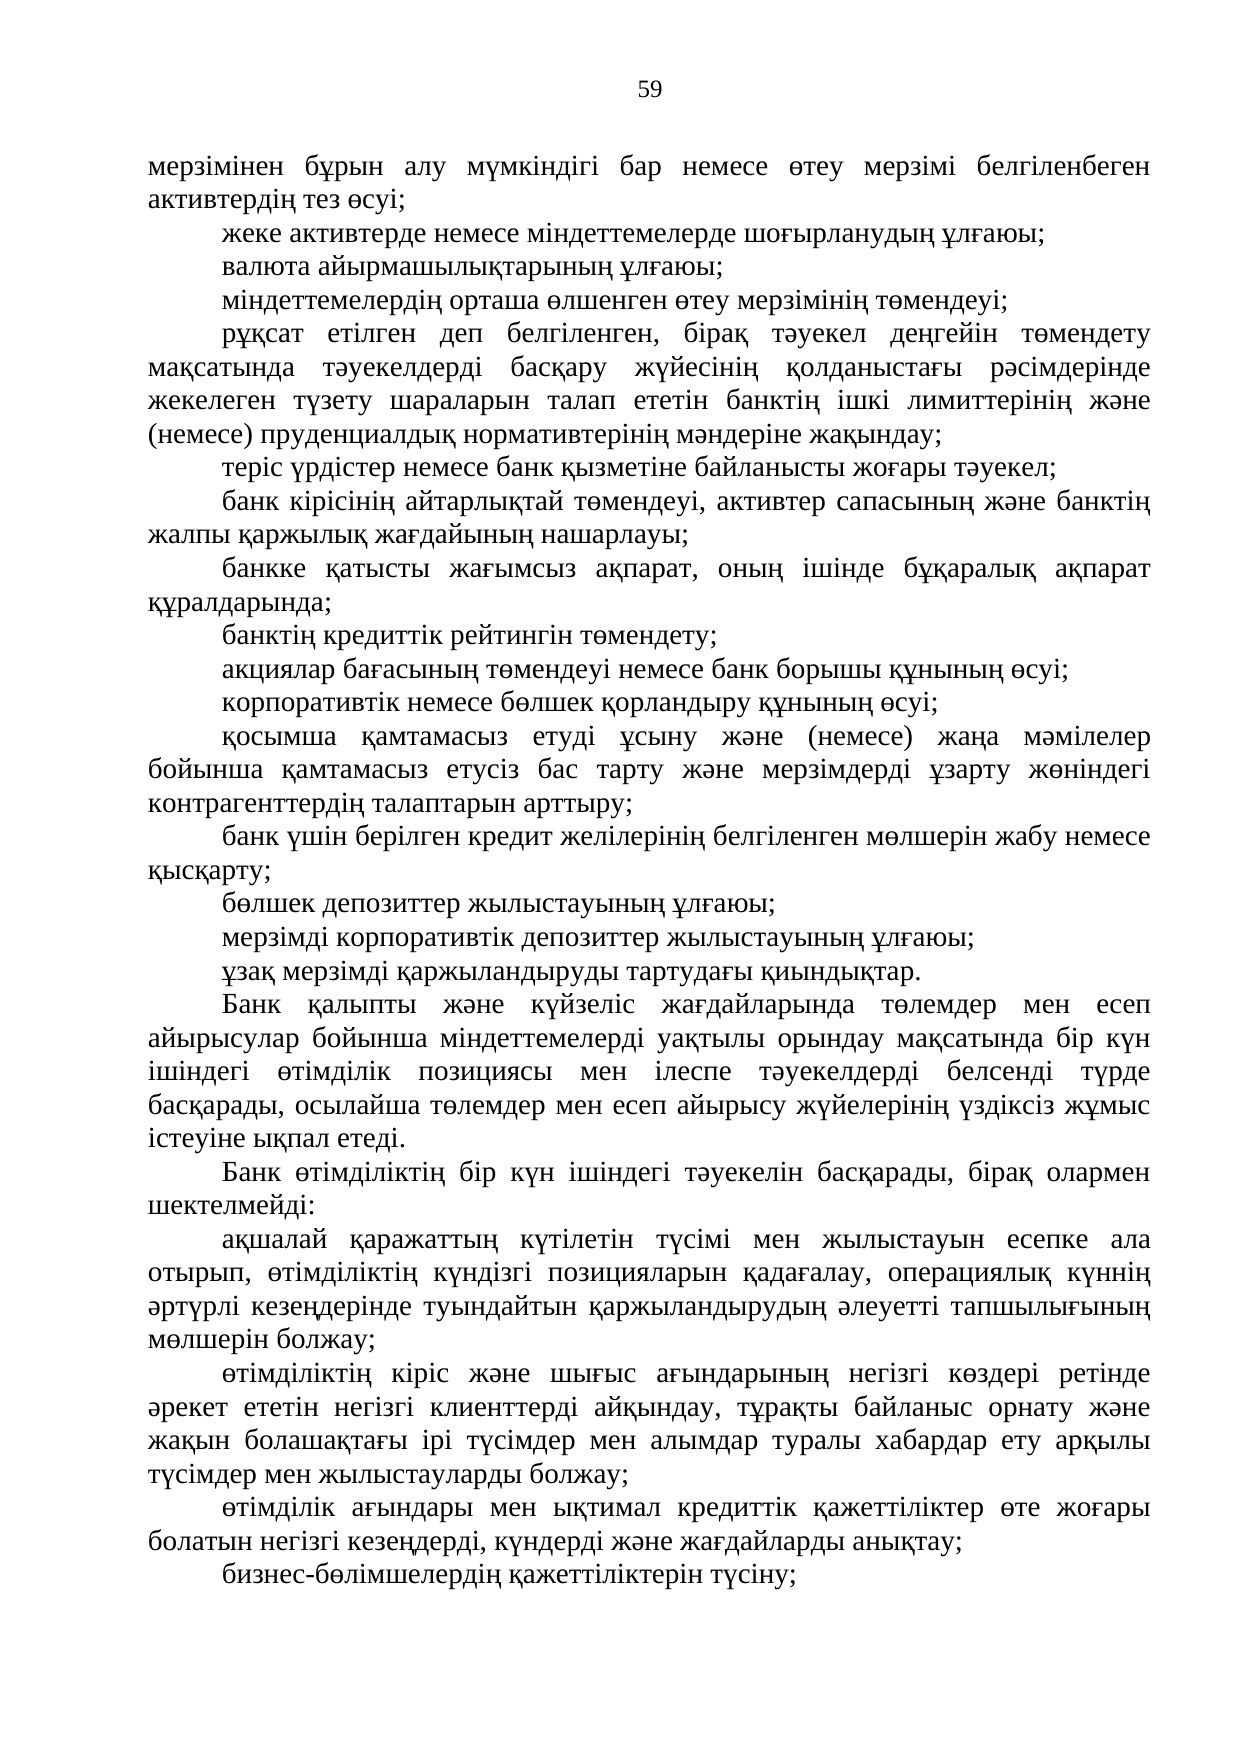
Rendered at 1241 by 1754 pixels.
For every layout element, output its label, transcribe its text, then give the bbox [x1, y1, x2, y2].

text банк үшін берілген кредит желілерінің белгіленген мөлшерін жабу немесе қысқарту; [148, 818, 1152, 886]
text жеке активтерде немесе міндеттемелерде шоғырланудың ұлғаюы; [148, 215, 1152, 248]
text мерзімді корпоративтік депозиттер жылыстауының ұлғаюы; [148, 919, 1152, 953]
text өтімділіктің кіріс және шығыс ағындарының негізгі көздері ретінде әрекет ететін негізгі клиенттерді айқындау, тұрақты байланыс орнату және жақын болашақтағы ірі түсімдер мен алымдар туралы хабардар ету арқылы түсімдер мен жылыстауларды болжау; [148, 1355, 1152, 1489]
text валюта айырмашылықтарының ұлғаюы; [148, 248, 1152, 282]
text өтімділік ағындары мен ықтимал кредиттік қажеттіліктер өте жоғары болатын негізгі кезеңдерді, күндерді және жағдайларды анықтау; [148, 1489, 1152, 1556]
text корпоративтік немесе бөлшек қорландыру құнының өсуі; [148, 684, 1152, 718]
text ұзақ мерзімді қаржыландыруды тартудағы қиындықтар. [148, 953, 1152, 986]
text банкке қатысты жағымсыз ақпарат, оның ішінде бұқаралық ақпарат құралдарында; [148, 550, 1152, 617]
text банк кірісінің айтарлықтай төмендеуі, активтер сапасының және банктің жалпы қаржылық жағдайының нашарлауы; [148, 483, 1152, 550]
text банктің кредиттік рейтингін төмендету; [148, 617, 1152, 651]
text Банк өтімділіктің бір күн ішіндегі тәуекелін басқарады, бірақ олармен шектелмейді: [148, 1154, 1152, 1221]
text міндеттемелердің орташа өлшенген өтеу мерзімінің төмендеуі; [148, 282, 1152, 315]
text қосымша қамтамасыз етуді ұсыну және (немесе) жаңа мәмілелер бойынша қамтамасыз етусіз бас тарту және мерзімдерді ұзарту жөніндегі контрагенттердің талаптарын арттыру; [148, 718, 1152, 818]
text ақшалай қаражаттың күтілетін түсімі мен жылыстауын есепке ала отырып, өтімділіктің күндізгі позицияларын қадағалау, операциялық күннің әртүрлі кезеңдерінде туындайтын қаржыландырудың әлеуетті тапшылығының мөлшерін болжау; [148, 1221, 1152, 1355]
text теріс үрдістер немесе банк қызметіне байланысты жоғары тәуекел; [148, 449, 1152, 483]
text акциялар бағасының төмендеуі немесе банк борышы құнының өсуі; [148, 651, 1152, 684]
text рұқсат етілген деп белгіленген, бірақ тәуекел деңгейін төмендету мақсатында тәуекелдерді басқару жүйесінің қолданыстағы рәсімдерінде жекелеген түзету шараларын талап ететін банктің ішкі лимиттерінің және (немесе) пруденциалдық нормативтерінің мәндеріне жақындау; [148, 315, 1152, 449]
text бөлшек депозиттер жылыстауының ұлғаюы; [148, 886, 1152, 919]
text Банк қалыпты және күйзеліс жағдайларында төлемдер мен есеп айырысулар бойынша міндеттемелерді уақтылы орындау мақсатында бір күн ішіндегі өтімділік позициясы мен ілеспе тәуекелдерді белсенді түрде басқарады, осылайша төлемдер мен есеп айырысу жүйелерінің үздіксіз жұмыс істеуіне ықпал етеді. [148, 986, 1152, 1154]
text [148, 148, 1152, 215]
text бизнес-бөлімшелердің қажеттіліктерін түсіну; [148, 1556, 1152, 1590]
